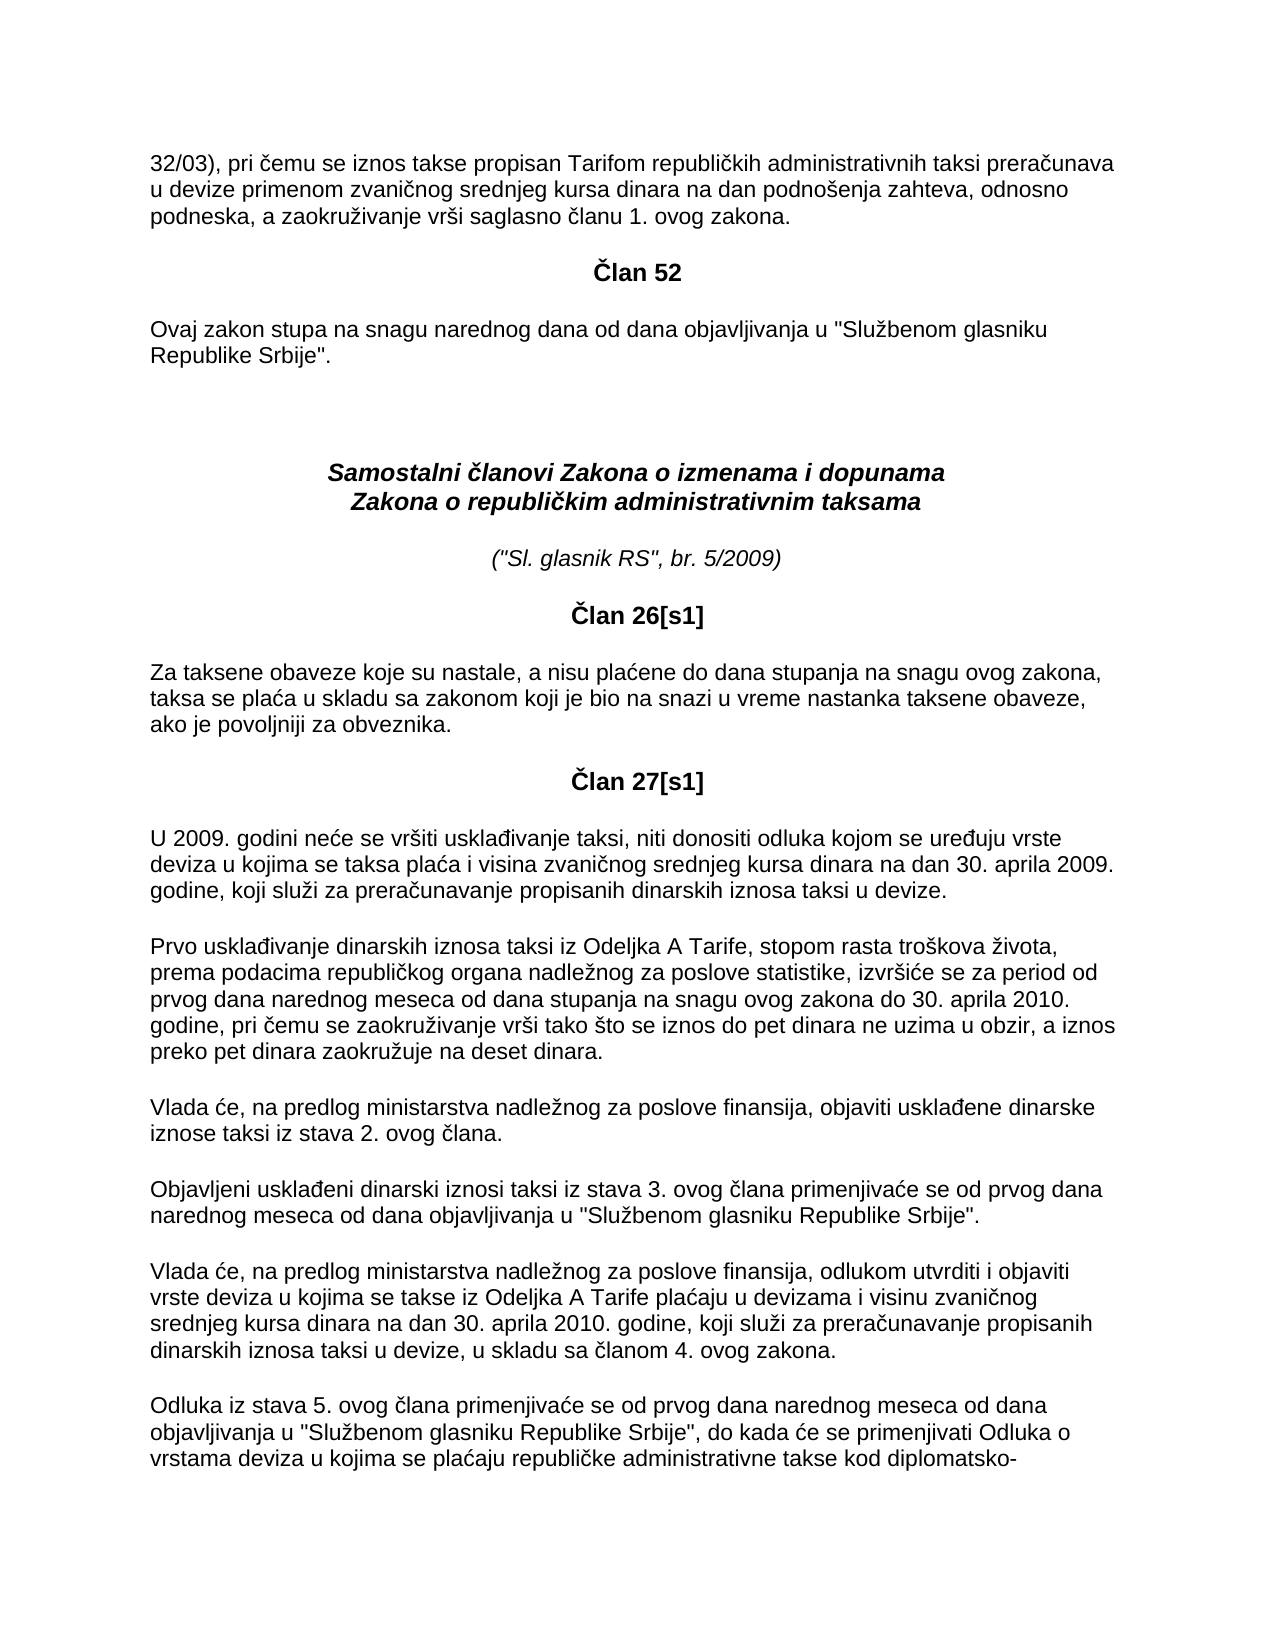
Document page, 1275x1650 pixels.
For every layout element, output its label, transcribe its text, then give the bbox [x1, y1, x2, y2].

text Vlada će, na predlog ministarstva nadležnog za poslove finansija, odlukom utvrditi i objaviti vrste deviza u kojima se takse iz Odeljka A Tarife plaćaju u devizama i visinu zvaničnog srednjeg kursa dinara na dan 30. aprila 2010. godine, koji služi za preračunavanje propisanih dinarskih iznosa taksi u devize, u skladu sa članom 4. ovog zakona. [150, 1258, 1125, 1363]
text Ovaj zakon stupa na snagu narednog dana od dana objavljivanja u "Službenom glasniku Republike Srbije". [150, 316, 1125, 369]
text Član 26[s1] [150, 601, 1125, 629]
text ("Sl. glasnik RS", br. 5/2009) [150, 545, 1125, 571]
text Za taksene obaveze koje su nastale, a nisu plaćene do dana stupanja na snagu ovog zakona, taksa se plaća u skladu sa zakonom koji je bio na snazi u vreme nastanka taksene obaveze, ako je povoljniji za obveznika. [150, 658, 1125, 738]
text U 2009. godini neće se vršiti usklađivanje taksi, niti donositi odluka kojom se uređuju vrste deviza u kojima se taksa plaća i visina zvaničnog srednjeg kursa dinara na dan 30. aprila 2009. godine, koji služi za preračunavanje propisanih dinarskih iznosa taksi u devize. [150, 825, 1125, 904]
text Član 27[s1] [150, 767, 1125, 796]
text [150, 1392, 1125, 1471]
text Vlada će, na predlog ministarstva nadležnog za poslove finansija, objaviti usklađene dinarske iznose taksi iz stava 2. ovog člana. [150, 1094, 1125, 1147]
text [150, 150, 1125, 229]
text Samostalni članovi Zakona o izmenama i dopunama Zakona o republičkim administrativnim taksama [150, 458, 1125, 516]
text Prvo usklađivanje dinarskih iznosa taksi iz Odeljka A Tarife, stopom rasta troškova života, prema podacima republičkog organa nadležnog za poslove statistike, izvršiće se za period od prvog dana narednog meseca od dana stupanja na snagu ovog zakona do 30. aprila 2010. godine, pri čemu se zaokruživanje vrši tako što se iznos do pet dinara ne uzima u obzir, a iznos preko pet dinara zaokružuje na deset dinara. [150, 933, 1125, 1065]
text Član 52 [150, 258, 1125, 287]
text Objavljeni usklađeni dinarski iznosi taksi iz stava 3. ovog člana primenjivaće se od prvog dana narednog meseca od dana objavljivanja u "Službenom glasniku Republike Srbije". [150, 1176, 1125, 1228]
